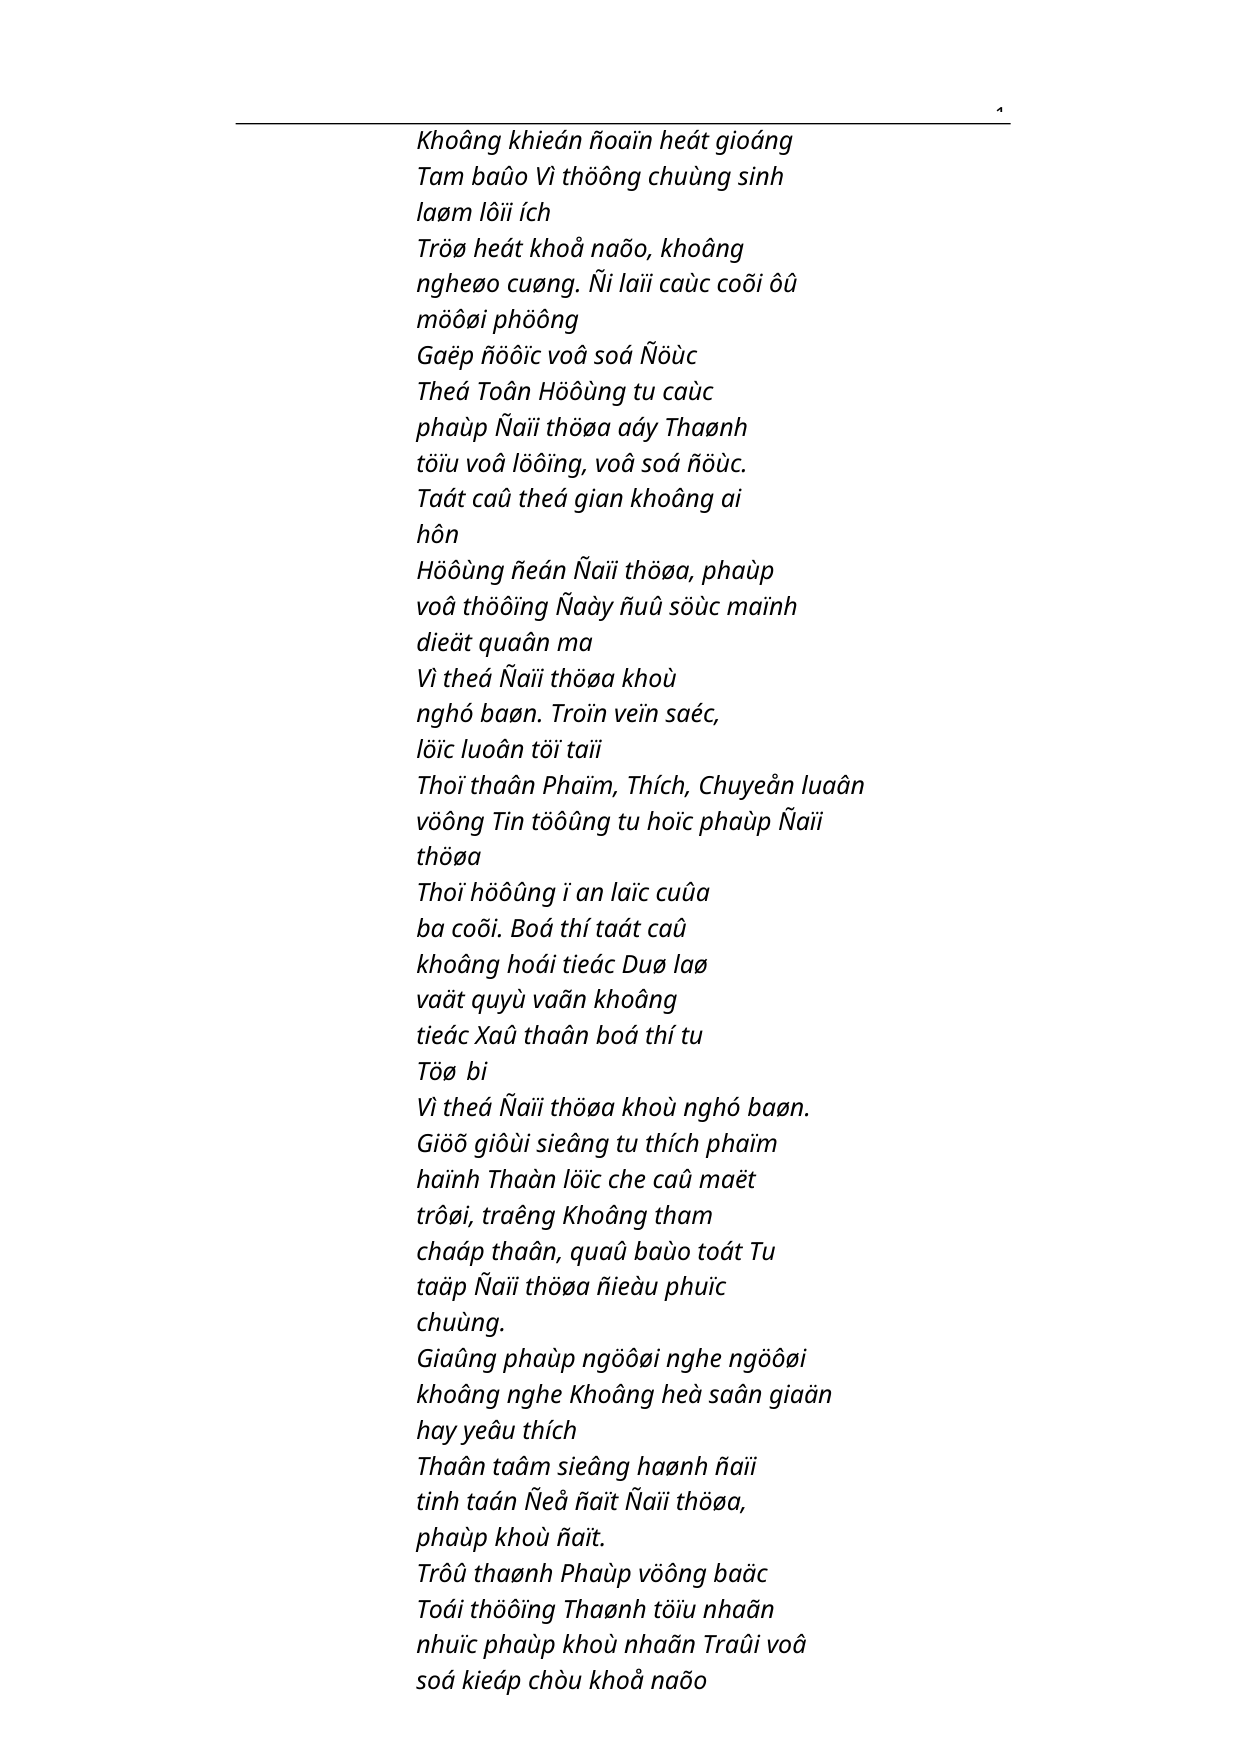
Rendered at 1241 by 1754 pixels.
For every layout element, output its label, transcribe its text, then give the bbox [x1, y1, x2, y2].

text Vì theá Ñaïi thöøa khoù nghó baøn. [416, 1090, 1065, 1124]
text Giaûng phaùp ngöôøi nghe ngöôøi khoâng nghe Khoâng heà saân giaän hay yeâu thích [416, 1341, 857, 1446]
text Thoï thaân Phaïm, Thích, Chuyeån luaân vöông Tin töôûng tu hoïc phaùp Ñaïi thöøa [416, 767, 886, 873]
text Khoâng khieán ñoaïn heát gioáng Tam baûo Vì thöông chuùng sinh laøm lôïi ích [416, 123, 817, 228]
text Giöõ giôùi sieâng tu thích phaïm haïnh Thaàn löïc che caû maët trôøi, traêng Khoâng tham chaáp thaân, quaû baùo toát Tu taäp Ñaïi thöøa ñieàu phuïc chuùng. [416, 1126, 788, 1339]
text Trôû thaønh Phaùp vöông baäc Toái thöôïng Thaønh töïu nhaãn nhuïc phaùp khoù nhaãn Traûi voâ soá kieáp chòu khoå naõo [416, 1556, 817, 1697]
text Höôùng ñeán Ñaïi thöøa, phaùp voâ thöôïng Ñaày ñuû söùc maïnh dieät quaân ma [416, 553, 817, 658]
text Vì theá Ñaïi thöøa khoù nghó baøn. Troïn veïn saéc, löïc luoân töï taïi [416, 660, 731, 766]
text Thaân taâm sieâng haønh ñaïi tinh taán Ñeå ñaït Ñaïi thöøa, phaùp khoù ñaït. [416, 1448, 773, 1554]
text Gaëp ñöôïc voâ soá Ñöùc Theá Toân Höôùng tu caùc phaùp Ñaïi thöøa aáy Thaønh töïu voâ löôïng, voâ soá ñöùc. Taát caû theá gian khoâng ai hôn [416, 338, 749, 551]
text Tröø heát khoå naõo, khoâng ngheøo cuøng. Ñi laïi caùc coõi ôû möôøi phöông [416, 230, 802, 336]
text Thoï höôûng ï an laïc cuûa ba coõi. Boá thí taát caû khoâng hoái tieác Duø laø vaät quyù vaãn khoâng tieác Xaû thaân boá thí tu Töø bi [416, 875, 727, 1088]
